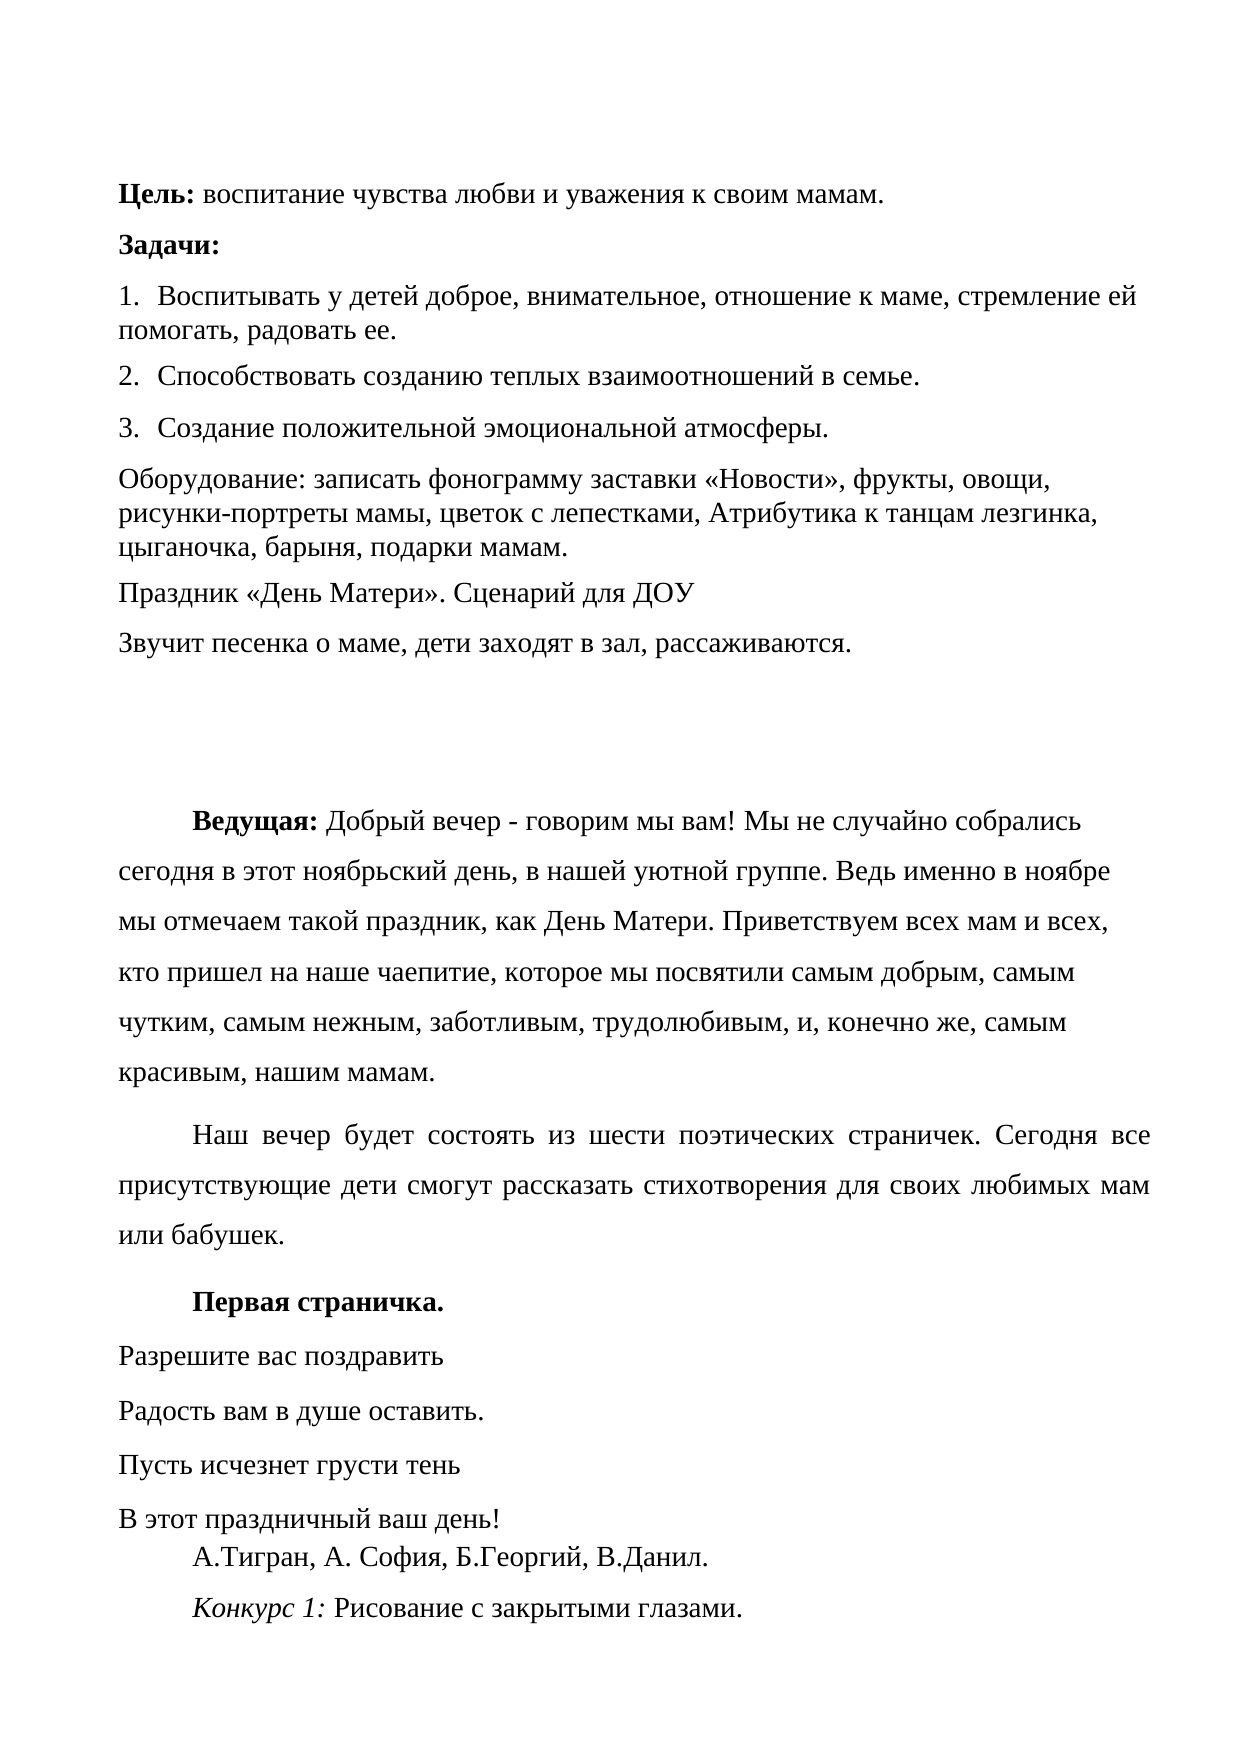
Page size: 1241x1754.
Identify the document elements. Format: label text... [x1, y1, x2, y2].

text В этот праздничный ваш день! [118, 1485, 560, 1539]
text Разрешите вас поздравить [118, 1322, 1093, 1376]
text Конкурс 1: Рисование с закрытыми глазами. [118, 1590, 1152, 1623]
text Первая страничка. [118, 1268, 1093, 1322]
text Звучит песенка о маме, дети заходят в зал, рассаживаются. [118, 629, 1152, 659]
list Воспитывать у детей доброе, внимательное, отношение к маме, стремление ей помогать, радовать ее. [118, 278, 1152, 346]
text Наш вечер будет состоять из шести поэтических страничек. Сегодня все присутствующие дети смогут рассказать стихотворения для своих любимых мам или бабушек. [118, 1117, 1152, 1251]
text Оборудование: записать фонограмму заставки «Новости», фрукты, овощи, рисунки-портреты мамы, цветок с лепестками, Атрибутика к танцам лезгинка, цыганочка, барыня, подарки мамам. [118, 462, 1152, 563]
text Ведущая: Добрый вечер - говорим мы вам! Мы не случайно собрались сегодня в этот ноябрьский день, в нашей уютной группе. Ведь именно в ноябре мы отмечаем такой праздник, как День Матери. Приветствуем всех мам и всех, кто пришел на наше чаепитие, которое мы посвятили самым добрым, самым чутким, самым нежным, заботливым, трудолюбивым, и, конечно же, самым красивым, нашим мамам. [118, 803, 1152, 1088]
text Пусть исчезнет грусти тень [118, 1431, 560, 1485]
list Способствовать созданию теплых взаимоотношений в семье. [118, 362, 1152, 391]
text Праздник «День Матери». Сценарий для ДОУ [118, 579, 1152, 608]
list Создание положительной эмоциональной атмосферы. [118, 414, 1152, 443]
text Цель: воспитание чувства любви и уважения к своим мамам. [203, 181, 1152, 210]
text Радость вам в душе оставить. [118, 1376, 1093, 1431]
text Задачи: [118, 231, 1152, 261]
text А.Тигран, А. София, Б.Георгий, В.Данил. [118, 1539, 1152, 1573]
